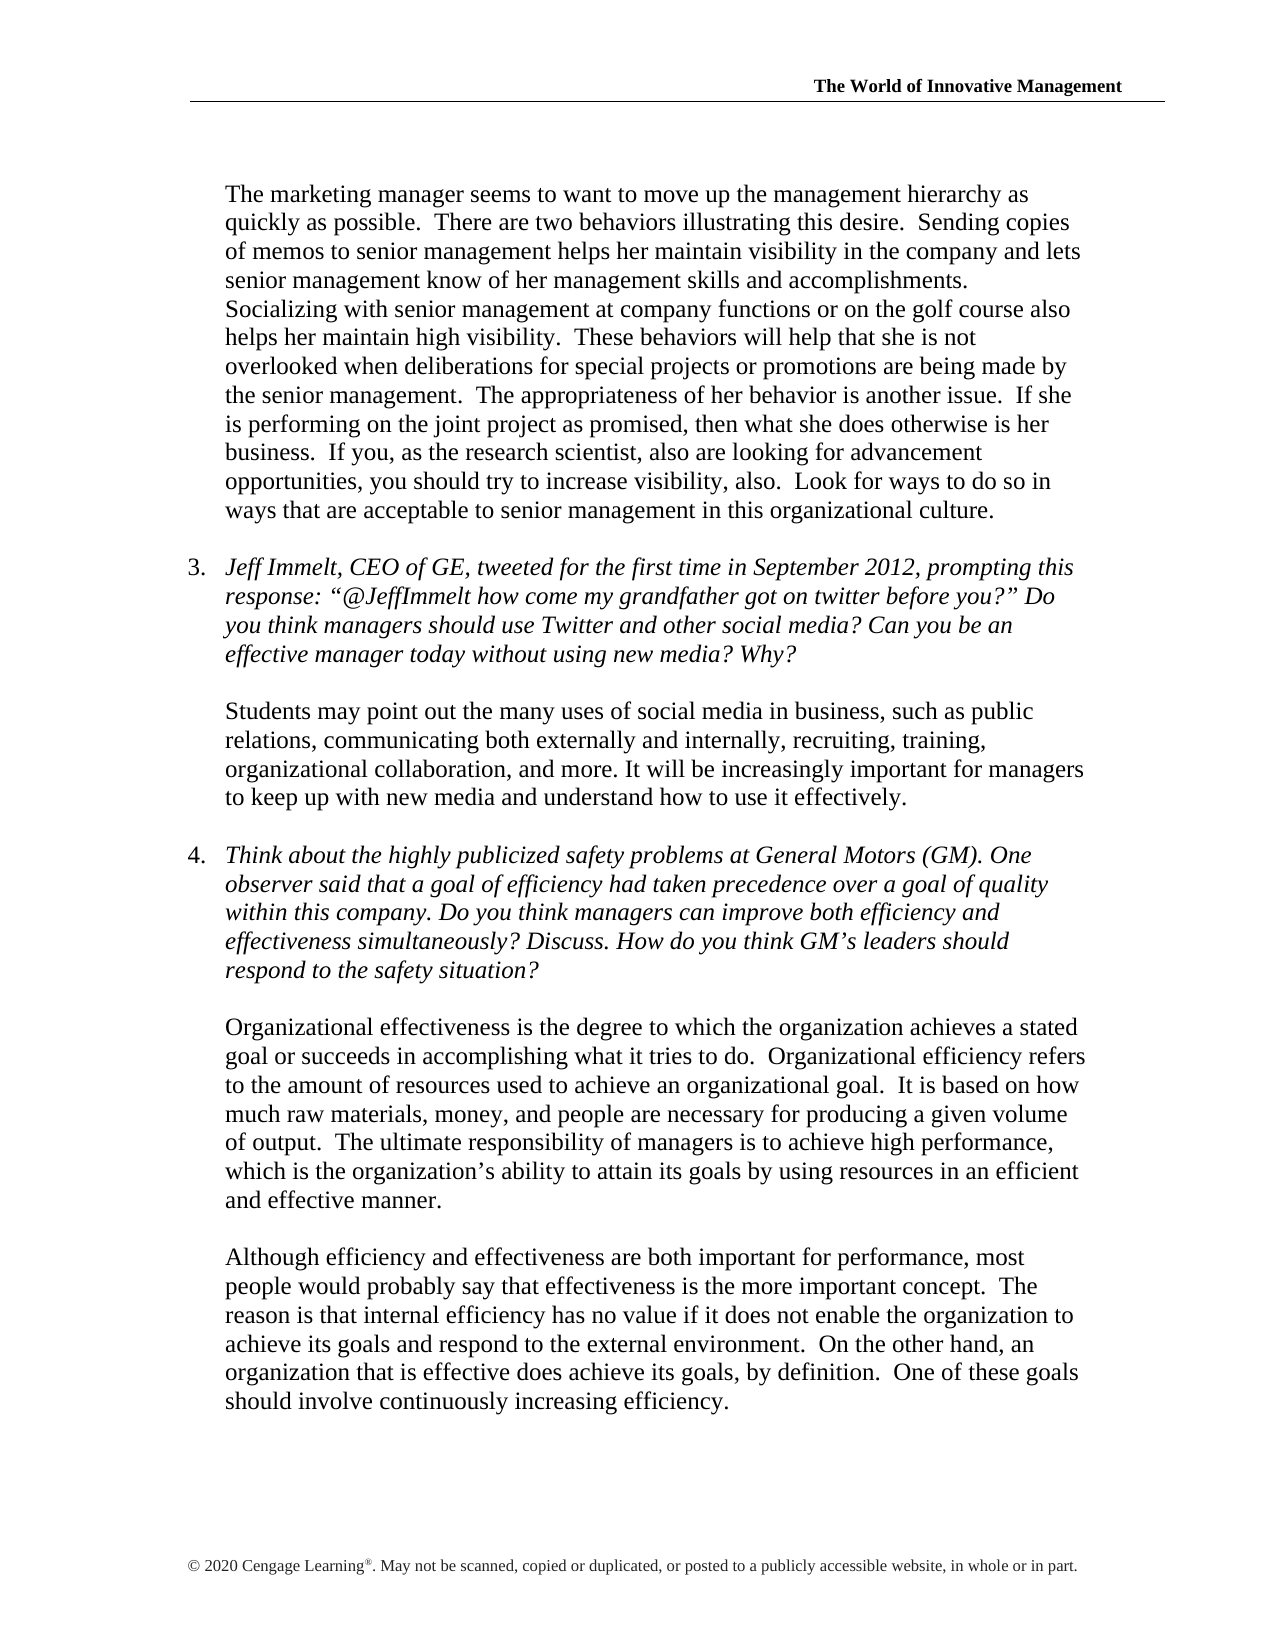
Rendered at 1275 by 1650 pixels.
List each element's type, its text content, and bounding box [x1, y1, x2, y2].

text The marketing manager seems to want to move up the management hierarchy as quickly as possible. There are two behaviors illustrating this desire. Sending copies of memos to senior management helps her maintain visibility in the company and lets senior management know of her management skills and accomplishments. Socializing with senior management at company functions or on the golf course also helps her maintain high visibility. These behaviors will help that she is not overlooked when deliberations for special projects or promotions are being made by the senior management. The appropriateness of her behavior is another issue. If she is performing on the joint project as promised, then what she does otherwise is her business. If you, as the research scientist, also are looking for advancement opportunities, you should try to increase visibility, also. Look for ways to do so in ways that are acceptable to senior management in this organizational culture. [187, 179, 1087, 524]
text Students may point out the many uses of social media in business, such as public relations, communicating both externally and internally, recruiting, training, organizational collaboration, and more. It will be increasingly important for managers to keep up with new media and understand how to use it effectively. [187, 696, 1087, 811]
text 4. Think about the highly publicized safety problems at General Motors (GM). One observer said that a goal of efficiency had taken precedence over a goal of quality within this company. Do you think managers can improve both efficiency and effectiveness simultaneously? Discuss. How do you think GM’s leaders should respond to the safety situation? [187, 840, 1087, 984]
text 3. Jeff Immelt, CEO of GE, tweeted for the first time in September 2012, prompting this response: “@JeffImmelt how come my grandfather got on twitter before you?” Do you think managers should use Twitter and other social media? Can you be an effective manager today without using new media? Why? [187, 552, 1087, 667]
list Organizational effectiveness is the degree to which the organization achieves a stated goal or succeeds in accomplishing what it tries to do. Organizational efficiency refers to the amount of resources used to achieve an organizational goal. It is based on how much raw materials, money, and people are necessary for producing a given volume of output. The ultimate responsibility of managers is to achieve high performance, which is the organization’s ability to attain its goals by using resources in an efficient and effective manner. [187, 1012, 1087, 1214]
text Although efficiency and effectiveness are both important for performance, most people would probably say that effectiveness is the more important concept. The reason is that internal efficiency has no value if it does not enable the organization to achieve its goals and respond to the external environment. On the other hand, an organization that is effective does achieve its goals, by definition. One of these goals should involve continuously increasing efficiency. [187, 1242, 1087, 1415]
